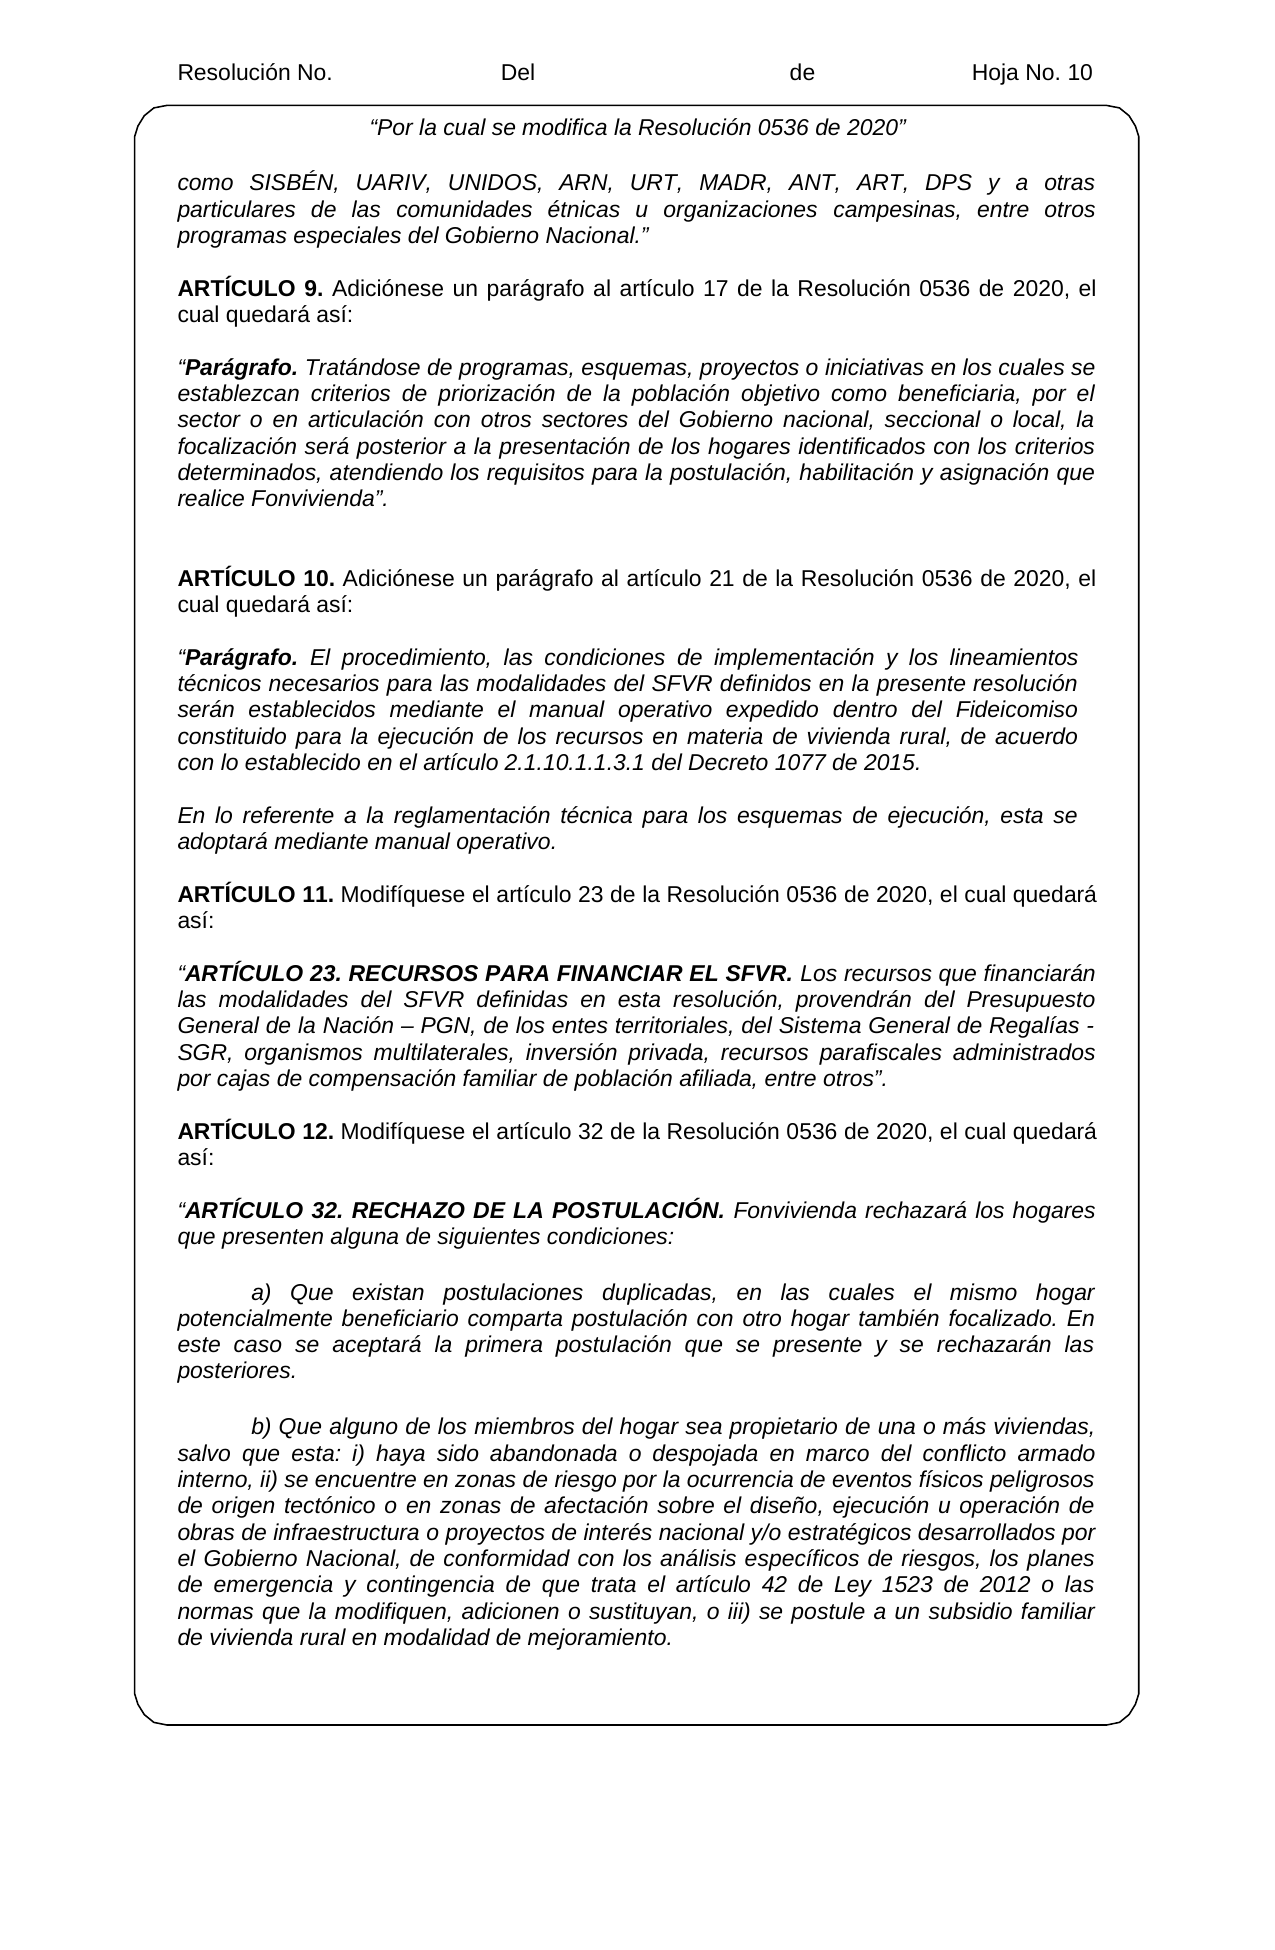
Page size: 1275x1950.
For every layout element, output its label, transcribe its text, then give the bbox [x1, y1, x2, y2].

list b) Que alguno de los miembros del hogar sea propietario de una o más viviendas, salvo que esta: i) haya sido abandonada o despojada en marco del conflicto armado interno, ii) se encuentre en zonas de riesgo por la ocurrencia de eventos físicos peligrosos de origen tectónico o en zonas de afectación sobre el diseño, ejecución u operación de obras de infraestructura o proyectos de interés nacional y/o estratégicos desarrollados por el Gobierno Nacional, de conformidad con los análisis específicos de riesgos, los planes de emergencia y contingencia de que trata el artículo 42 de Ley 1523 de 2012 o las normas que la modifiquen, adicionen o sustituyan, o iii) se postule a un subsidio familiar de vivienda rural en modalidad de mejoramiento. [177, 1413, 1098, 1650]
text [177, 169, 1098, 248]
text “ARTÍCULO 32. RECHAZO DE LA POSTULACIÓN. Fonvivienda rechazará los hogares que presenten alguna de siguientes condiciones: [177, 1197, 1098, 1250]
text ARTÍCULO 12. Modifíquese el artículo 32 de la Resolución 0536 de 2020, el cual quedará así: [177, 1118, 1098, 1171]
text ARTÍCULO 11. Modifíquese el artículo 23 de la Resolución 0536 de 2020, el cual quedará así: [177, 881, 1098, 933]
list a) Que existan postulaciones duplicadas, en las cuales el mismo hogar potencialmente beneficiario comparta postulación con otro hogar también focalizado. En este caso se aceptará la primera postulación que se presente y se rechazarán las posteriores. [177, 1278, 1098, 1384]
text “Parágrafo. El procedimiento, las condiciones de implementación y los lineamientos técnicos necesarios para las modalidades del SFVR definidos en la presente resolución serán establecidos mediante el manual operativo expedido dentro del Fideicomiso constituido para la ejecución de los recursos en materia de vivienda rural, de acuerdo con lo establecido en el artículo 2.1.10.1.1.3.1 del Decreto 1077 de 2015. [177, 643, 1081, 775]
text En lo referente a la reglamentación técnica para los esquemas de ejecución, esta se adoptará mediante manual operativo. [177, 802, 1081, 854]
text “ARTÍCULO 23. RECURSOS PARA FINANCIAR EL SFVR. Los recursos que financiarán las modalidades del SFVR definidas en esta resolución, provendrán del Presupuesto General de la Nación – PGN, de los entes territoriales, del Sistema General de Regalías - SGR, organismos multilaterales, inversión privada, recursos parafiscales administrados por cajas de compensación familiar de población afiliada, entre otros”. [177, 960, 1098, 1092]
text ARTÍCULO 9. Adiciónese un parágrafo al artículo 17 de la Resolución 0536 de 2020, el cual quedará así: [177, 274, 1098, 327]
text ARTÍCULO 10. Adiciónese un parágrafo al artículo 21 de la Resolución 0536 de 2020, el cual quedará así: [177, 564, 1098, 617]
text “Parágrafo. Tratándose de programas, esquemas, proyectos o iniciativas en los cuales se establezcan criterios de priorización de la población objetivo como beneficiaria, por el sector o en articulación con otros sectores del Gobierno nacional, seccional o local, la focalización será posterior a la presentación de los hogares identificados con los criterios determinados, atendiendo los requisitos para la postulación, habilitación y asignación que realice Fonvivienda”. [177, 354, 1098, 512]
